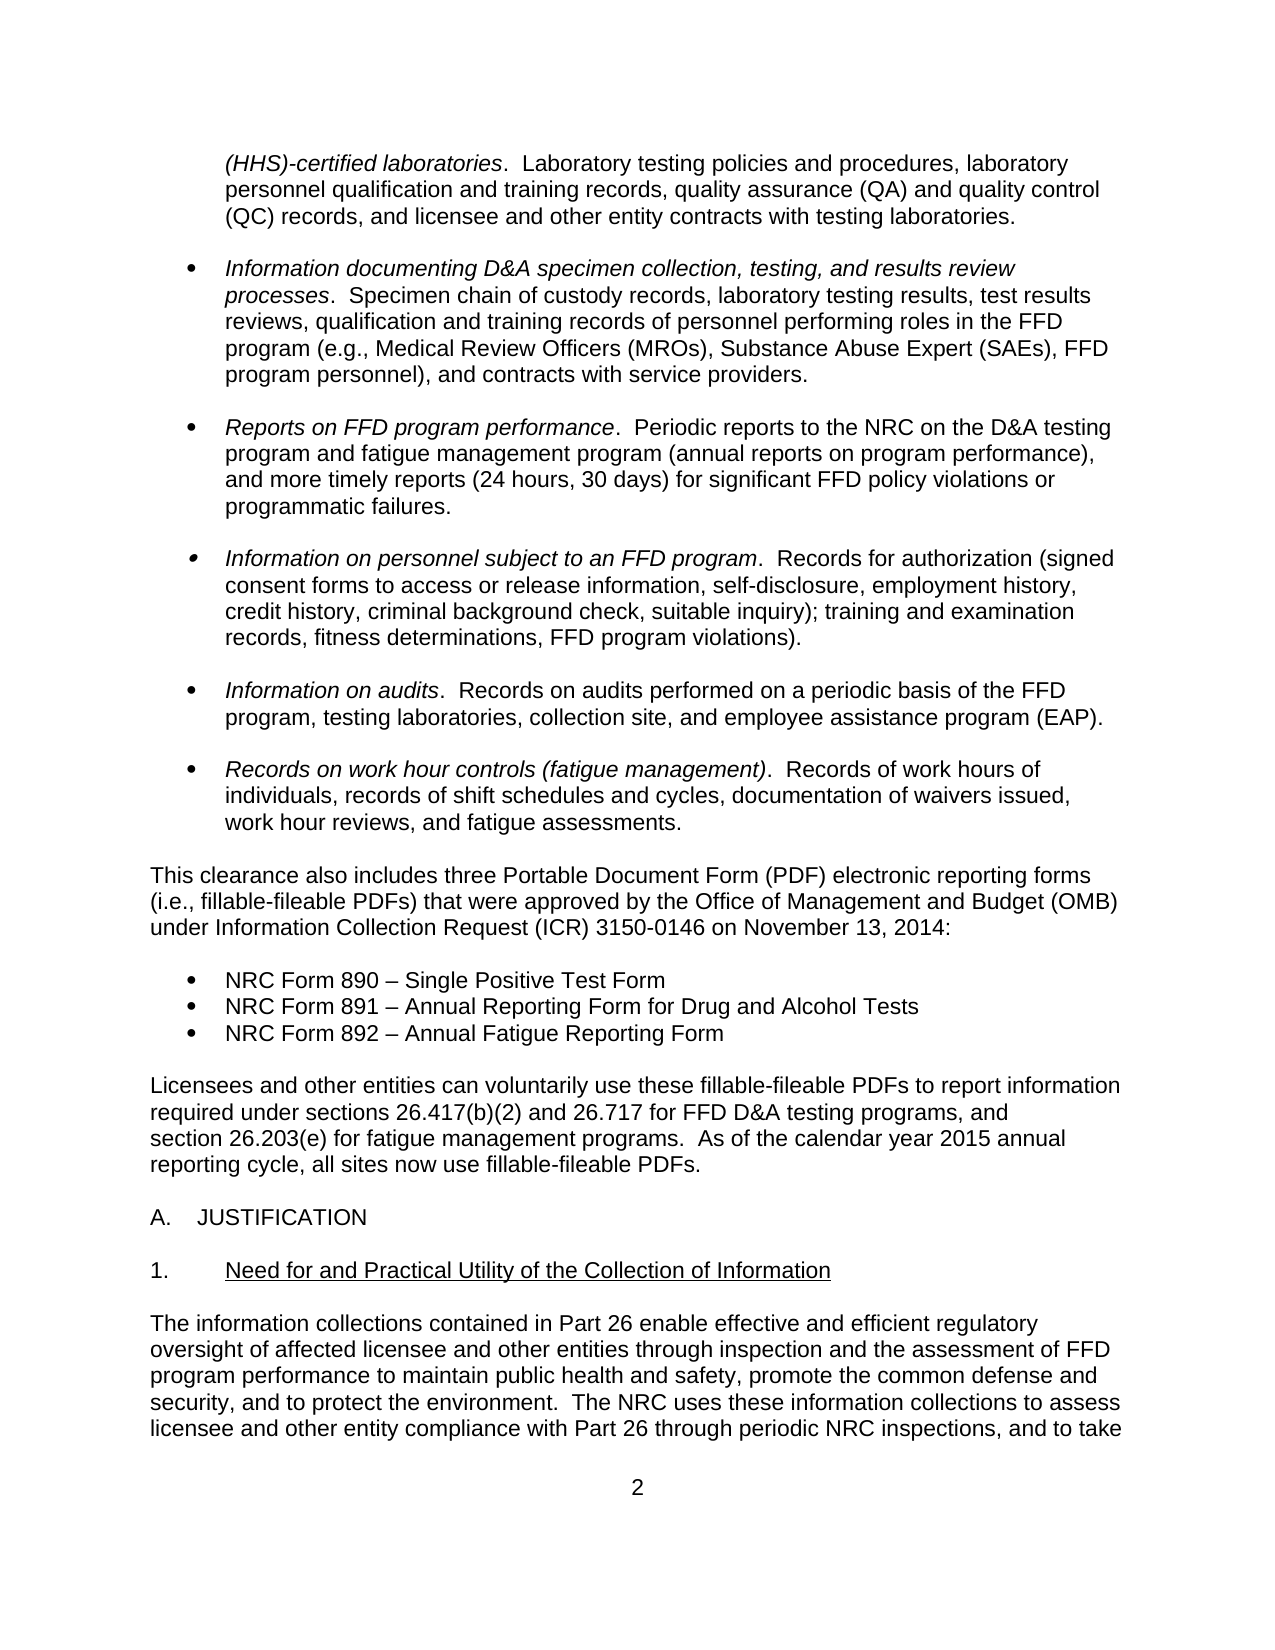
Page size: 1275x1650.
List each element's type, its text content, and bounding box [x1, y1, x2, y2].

list NRC Form 891 – Annual Reporting Form for Drug and Alcohol Tests [187, 993, 1125, 1020]
list Information documenting D&A specimen collection, testing, and results review processes. Specimen chain of custody records, laboratory testing results, test results reviews, qualification and training records of personnel performing roles in the FFD program (e.g., Medical Review Officers (MROs), Substance Abuse Expert (SAEs), FFD program personnel), and contracts with service providers. [187, 255, 1125, 387]
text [150, 1309, 1125, 1441]
text A. JUSTIFICATION [150, 1204, 1125, 1231]
list Records on work hour controls (fatigue management). Records of work hours of individuals, records of shift schedules and cycles, documentation of waivers issued, work hour reviews, and fatigue assessments. [187, 756, 1125, 835]
list Licensees and other entities can voluntarily use these fillable-fileable PDFs to report information required under sections 26.417(b)(2) and 26.717 for FFD D&A testing programs, and section 26.203(e) for fatigue management programs. As of the calendar year 2015 annual reporting cycle, all sites now use fillable-fileable PDFs. [150, 1072, 1125, 1178]
list Information on personnel subject to an FFD program. Records for authorization (signed consent forms to access or release information, self-disclosure, employment history, credit history, criminal background check, suitable inquiry); training and examination records, fitness determinations, FFD program violations). [187, 545, 1125, 651]
list NRC Form 892 – Annual Fatigue Reporting Form [187, 1020, 1125, 1046]
list Reports on FFD program performance. Periodic reports to the NRC on the D&A testing program and fatigue management program (annual reports on program performance), and more timely reports (24 hours, 30 days) for significant FFD policy violations or programmatic failures. [187, 413, 1125, 519]
list Information on audits. Records on audits performed on a periodic basis of the FFD program, testing laboratories, collection site, and employee assistance program (EAP). [187, 677, 1125, 730]
list NRC Form 890 – Single Positive Test Form [187, 967, 1125, 993]
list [187, 150, 1125, 229]
text 1. Need for and Practical Utility of the Collection of Information [150, 1257, 1125, 1283]
list This clearance also includes three Portable Document Form (PDF) electronic reporting forms (i.e., fillable-fileable PDFs) that were approved by the Office of Management and Budget (OMB) under Information Collection Request (ICR) 3150-0146 on November 13, 2014: [150, 862, 1125, 941]
